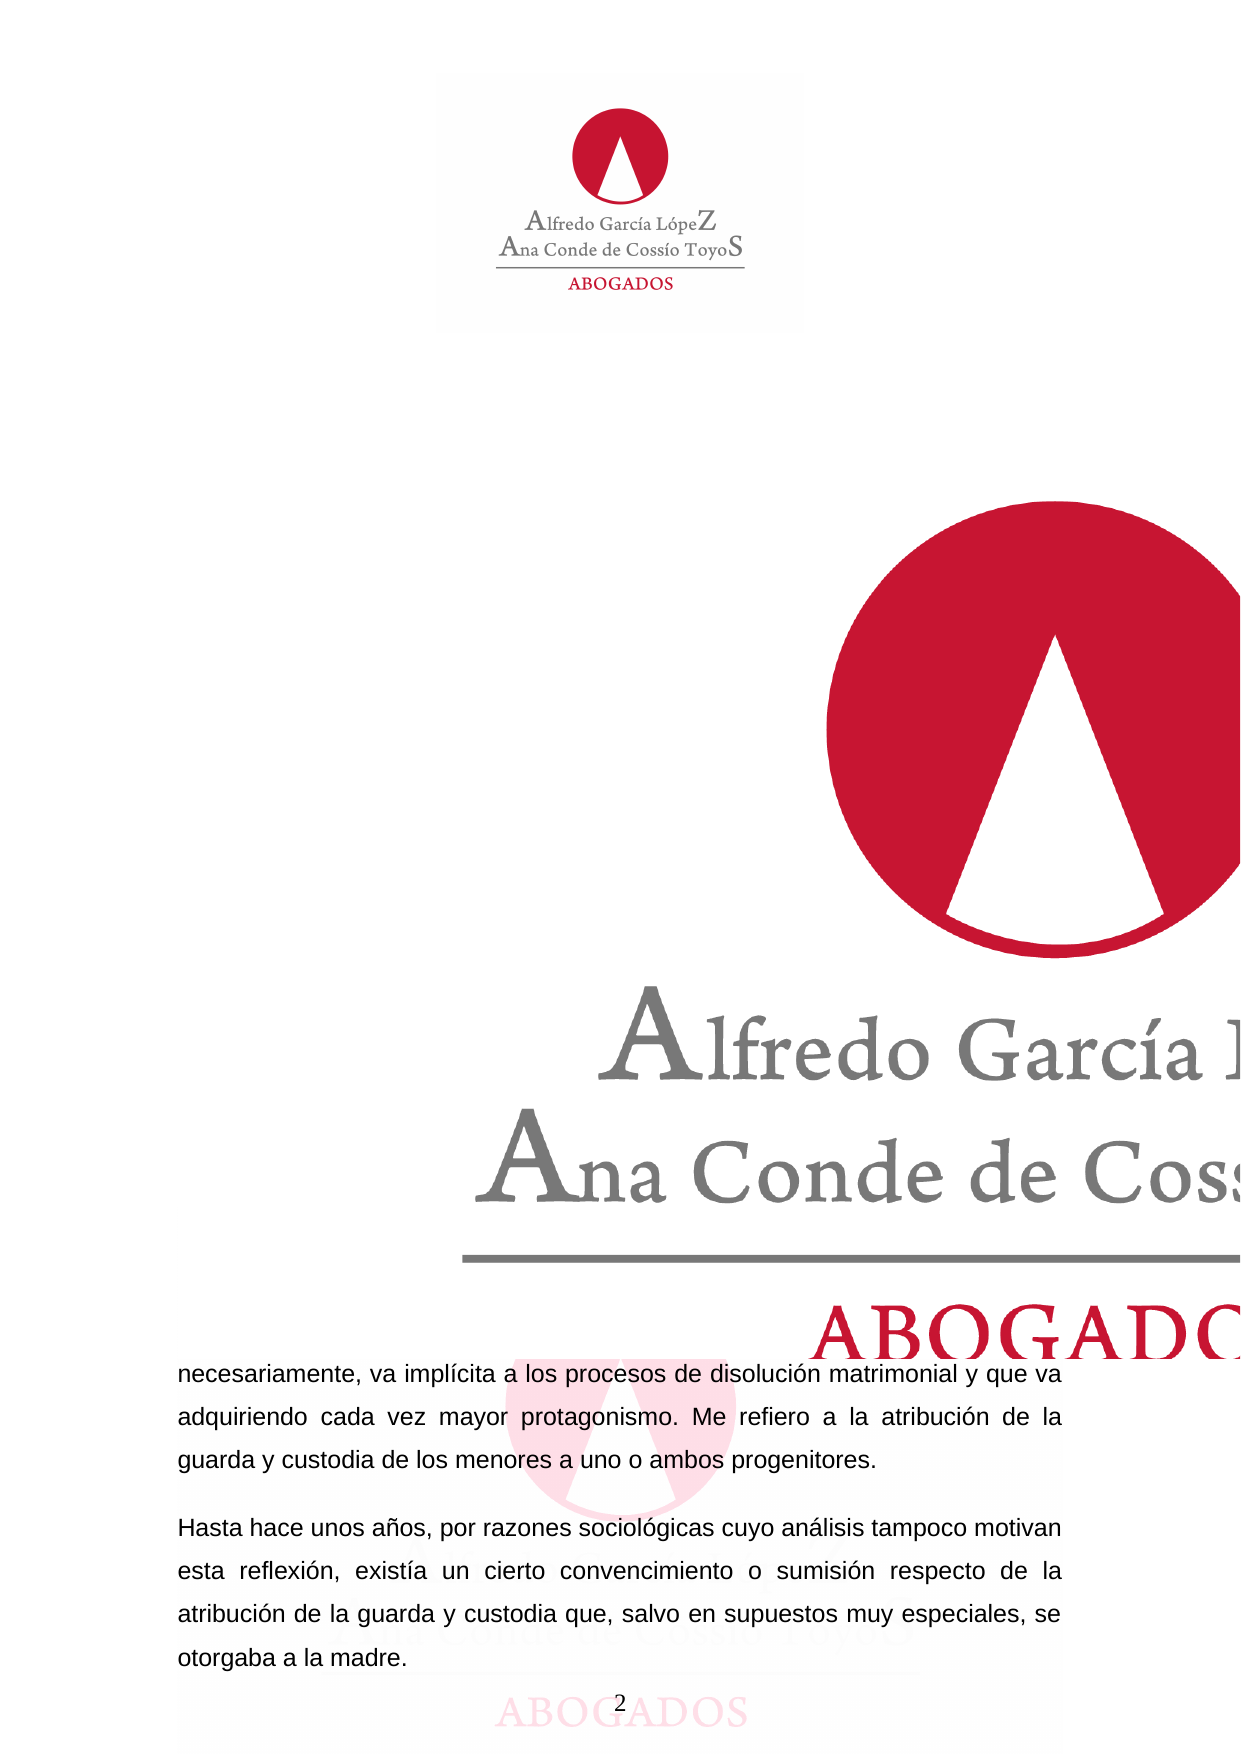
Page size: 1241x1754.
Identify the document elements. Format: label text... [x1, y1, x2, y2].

picture [177, 73, 1241, 1359]
text No es objeto de este artículo ahondar en las razones de esas rupturas ni cuándo se producen, pero sí el de analizar una circunstancia que, necesariamente, va implícita a los procesos de disolución matrimonial y que va adquiriendo cada vez mayor protagonismo. Me refiero a la atribución de la guarda y custodia de los menores a uno o ambos progenitores. [177, 1359, 1063, 1474]
text Hasta hace unos años, por razones sociológicas cuyo análisis tampoco motivan esta reflexión, existía un cierto convencimiento o sumisión respecto de la atribución de la guarda y custodia que, salvo en supuestos muy especiales, se otorgaba a la madre. [177, 1513, 1063, 1671]
